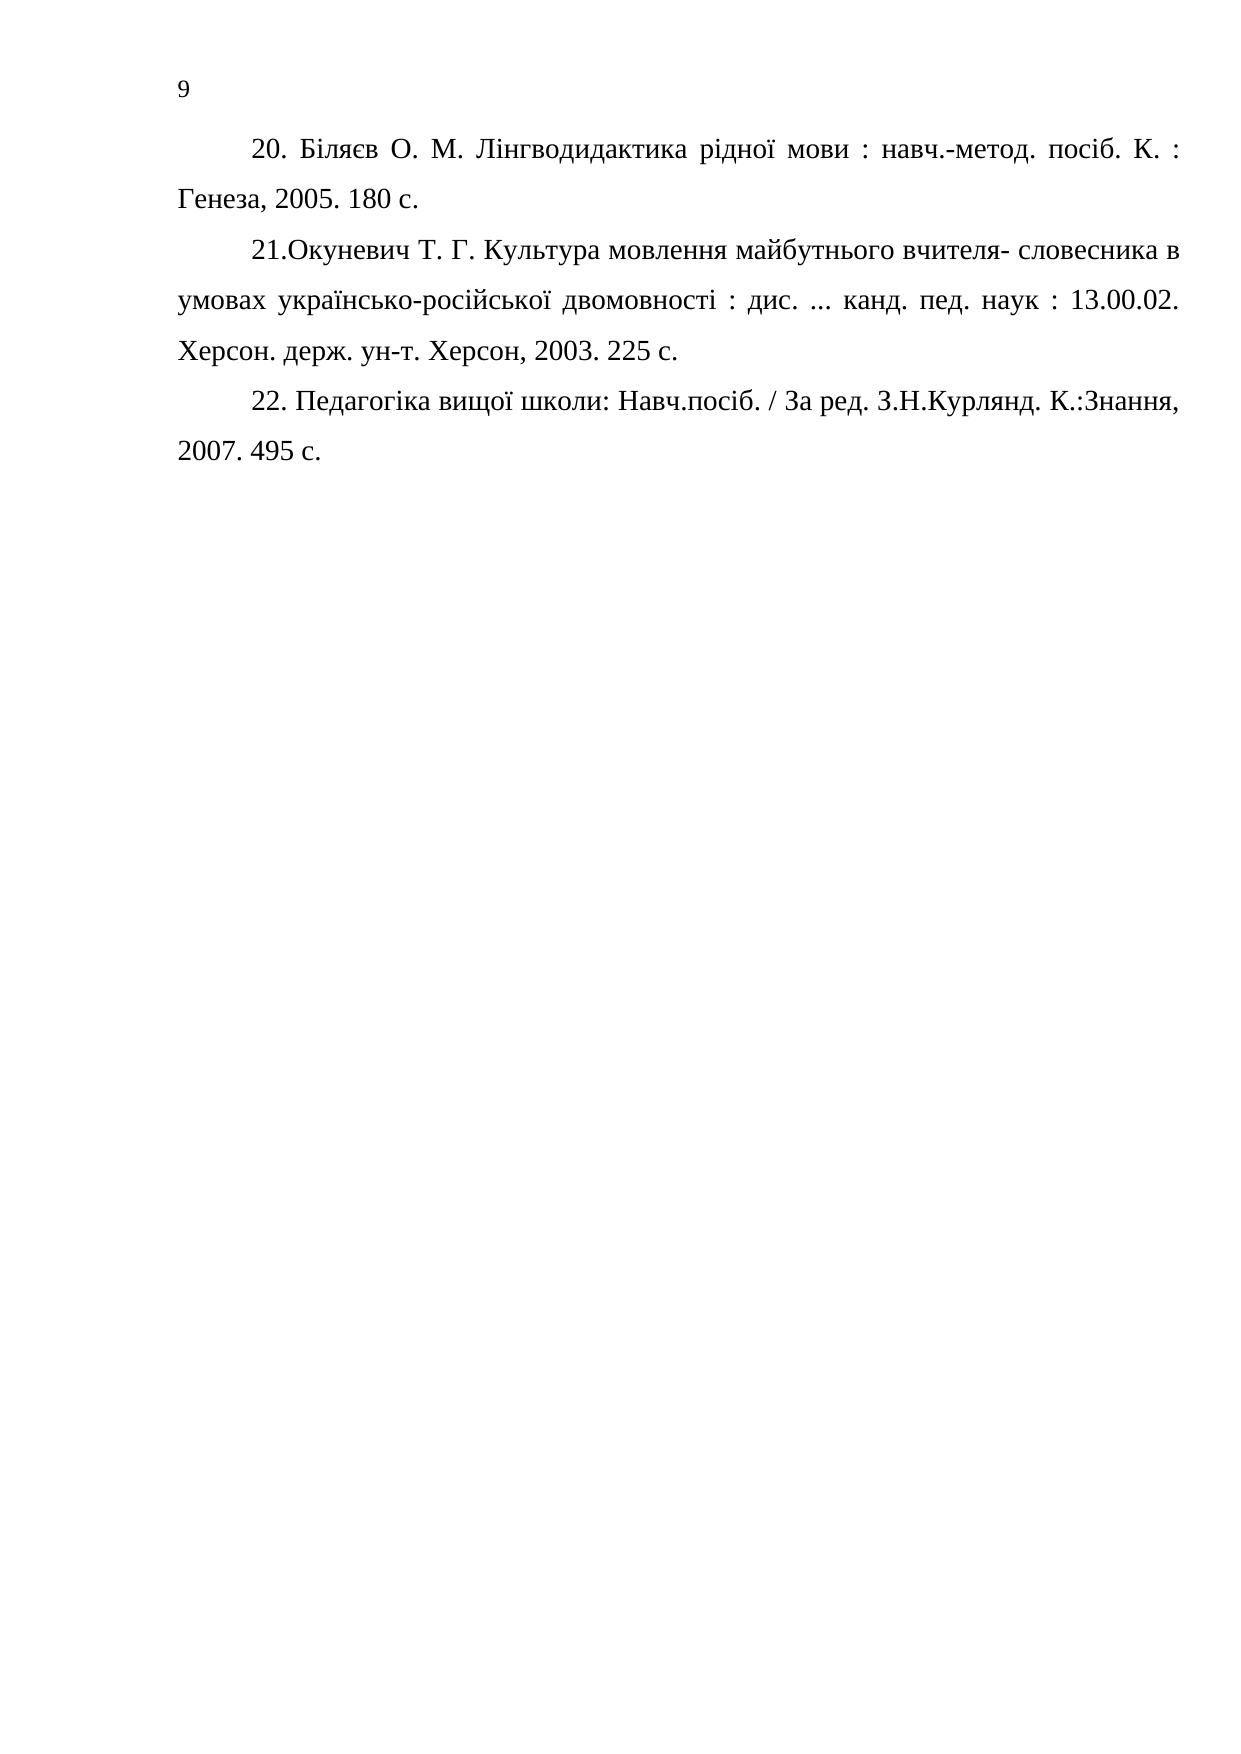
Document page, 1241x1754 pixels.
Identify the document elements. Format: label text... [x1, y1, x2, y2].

text 20. Біляєв О. М. Лінгводидактика рідної мови : навч.-метод. посіб. К. : Генеза, 2005. 180 с. [177, 131, 1181, 215]
text 22. Педагогіка вищої школи: Навч.посіб. / За ред. З.Н.Курлянд. К.:Знання, 2007. 495 с. [177, 383, 1181, 467]
text 21.Окуневич Т. Г. Культура мовлення майбутнього вчителя- словесника в умовах українсько-російської двомовності : дис. ... канд. пед. наук : 13.00.02. Херсон. держ. ун-т. Херсон, 2003. 225 с. [177, 232, 1181, 366]
